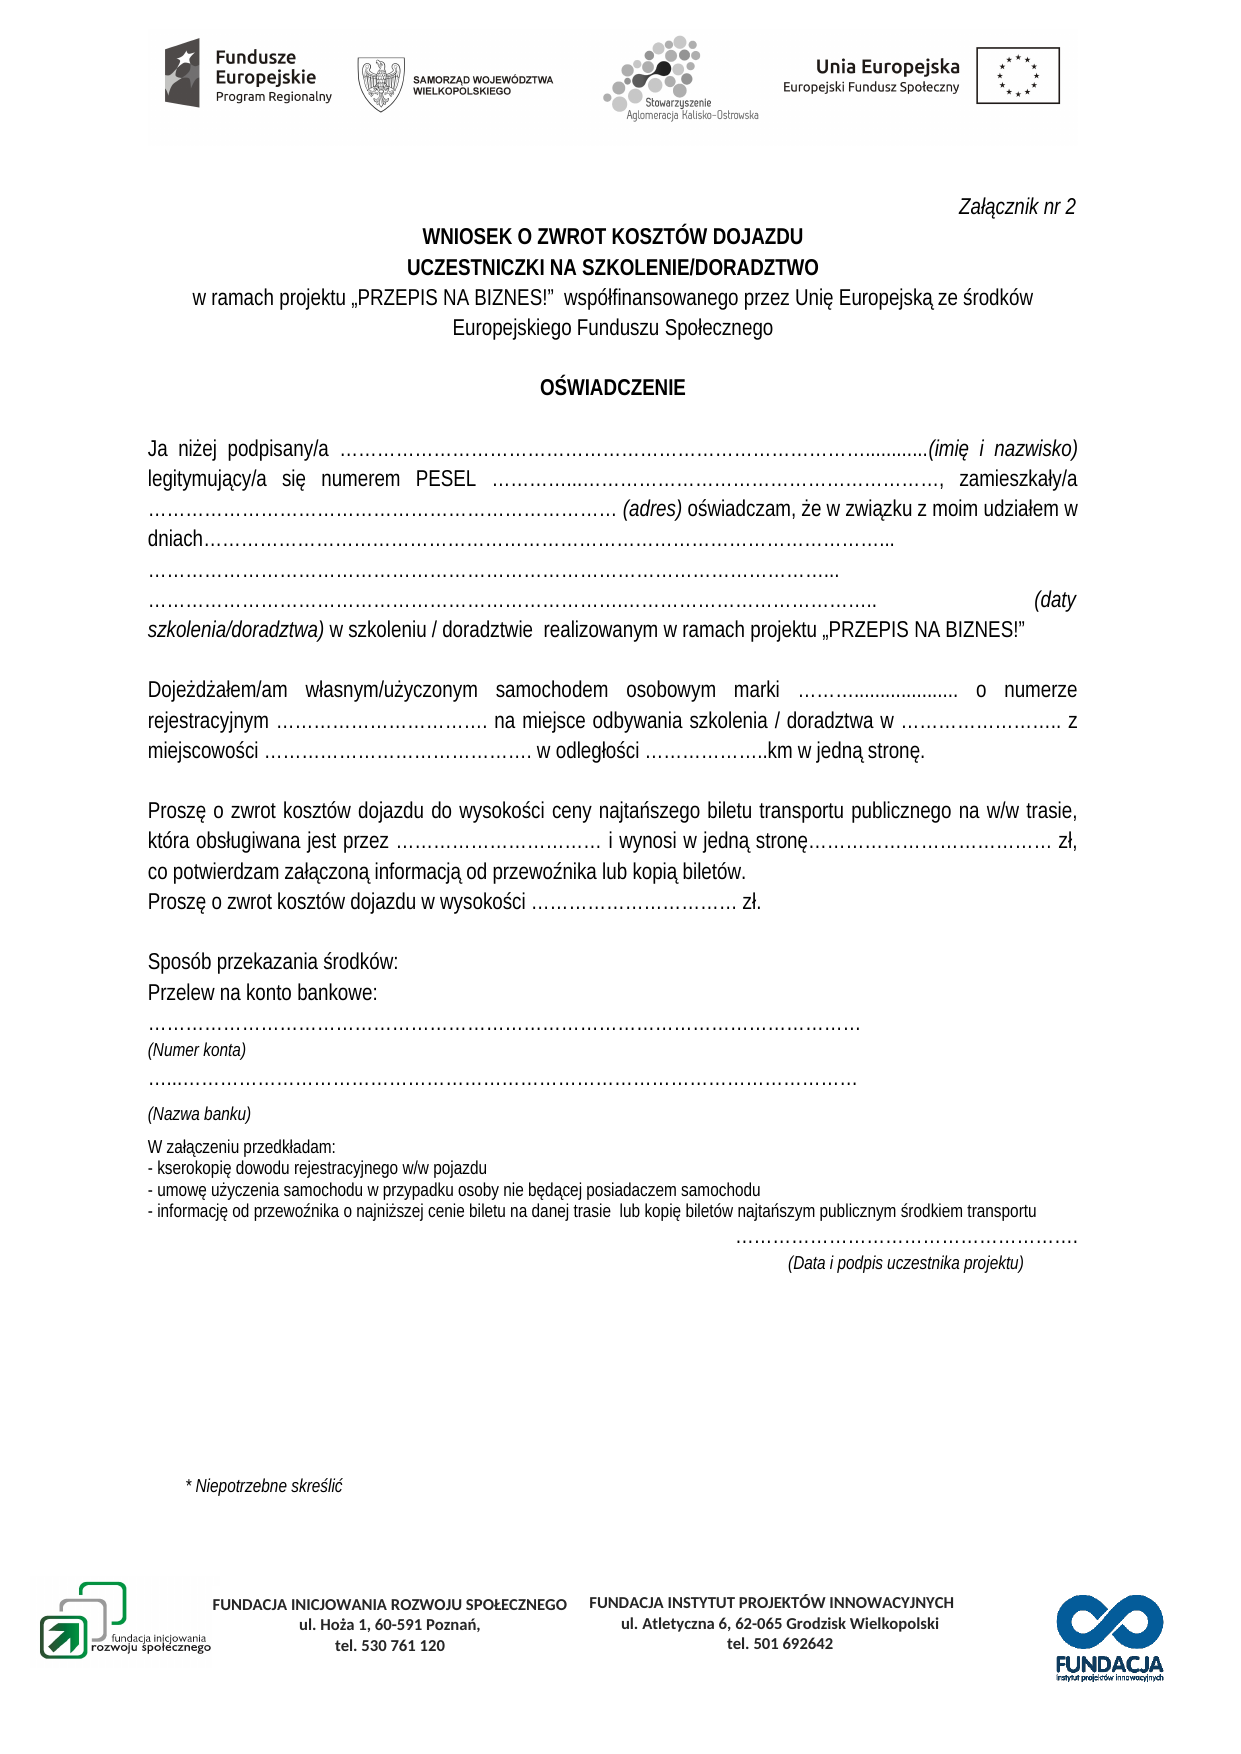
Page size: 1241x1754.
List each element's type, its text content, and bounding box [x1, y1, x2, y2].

text (Data i podpis uczestnika projektu) [775, 1252, 1078, 1273]
text - kserokopię dowodu rejestracyjnego w/w pojazdu [148, 1157, 1078, 1179]
text - informację od przewoźnika o najniższej cenie biletu na danej trasie lub kopię biletów najtańszym publicznym środkiem transportu [148, 1200, 1078, 1222]
text UCZESTNICZKI NA SZKOLENIE/DORADZTWO [148, 253, 1078, 280]
text - umowę użyczenia samochodu w przypadku osoby nie będącej posiadaczem samochodu [148, 1179, 1078, 1200]
text WNIOSEK O ZWROT KOSZTÓW DOJAZDU [148, 223, 1078, 250]
text w ramach projektu „PRZEPIS NA BIZNES!” współfinansowanego przez Unię Europejską ze środków Europejskiego Funduszu Społecznego [148, 284, 1078, 340]
picture [147, 29, 1078, 146]
text (Numer konta) [148, 1039, 1078, 1061]
text Proszę o zwrot kosztów dojazdu do wysokości ceny najtańszego biletu transportu publicznego na w/w trasie, która obsługiwana jest przez …………………………… i wynosi w jedną stronę………………………………… zł, co potwierdzam załączoną informacją od przewoźnika lub kopią biletów. [148, 797, 1078, 884]
text Sposób przekazania środków: [148, 948, 1078, 975]
text Załącznik nr 2 [148, 193, 1078, 219]
text Ja niżej podpisany/a …………………………………………………………………………............(imię i nazwisko) legitymujący/a się numerem PESEL …………...…………………………………………………, zamieszkały/a ………………………………………………………………… (adres) oświadczam, że w związku z moim udziałem w dniach………………………………………………………………………………………………...………………………………………………………………………………………………...………………………………………………………………….………………………………….. (daty szkolenia/doradztwa) w szkoleniu / doradztwie realizowanym w ramach projektu „PRZEPIS NA BIZNES!” [148, 435, 1078, 642]
text …………………………………………………………………………………………………… [148, 1009, 1078, 1035]
text Dojeżdżałem/am własnym/użyczonym samochodem osobowym marki ……….................... o numerze rejestracyjnym ……………………………. na miejsce odbywania szkolenia / doradztwa w …………………….. z miejscowości ……………………………………. w odległości ………………..km w jedną stronę. [148, 676, 1078, 763]
picture [29, 1576, 221, 1668]
text (Nazwa banku) [148, 1103, 1078, 1125]
text Przelew na konto bankowe: [148, 978, 1078, 1005]
text OŚWIADCZENIE [148, 374, 1078, 401]
text * Niepotrzebne skreślić [185, 1475, 1078, 1497]
text …...……………………………………………………………………………………………… [148, 1064, 1078, 1090]
text W załączeniu przedkładam: [148, 1136, 1078, 1157]
picture [1049, 1577, 1170, 1699]
text ………………………………………………. [148, 1222, 1078, 1248]
text Proszę o zwrot kosztów dojazdu w wysokości …………………………… zł. [148, 888, 1078, 914]
